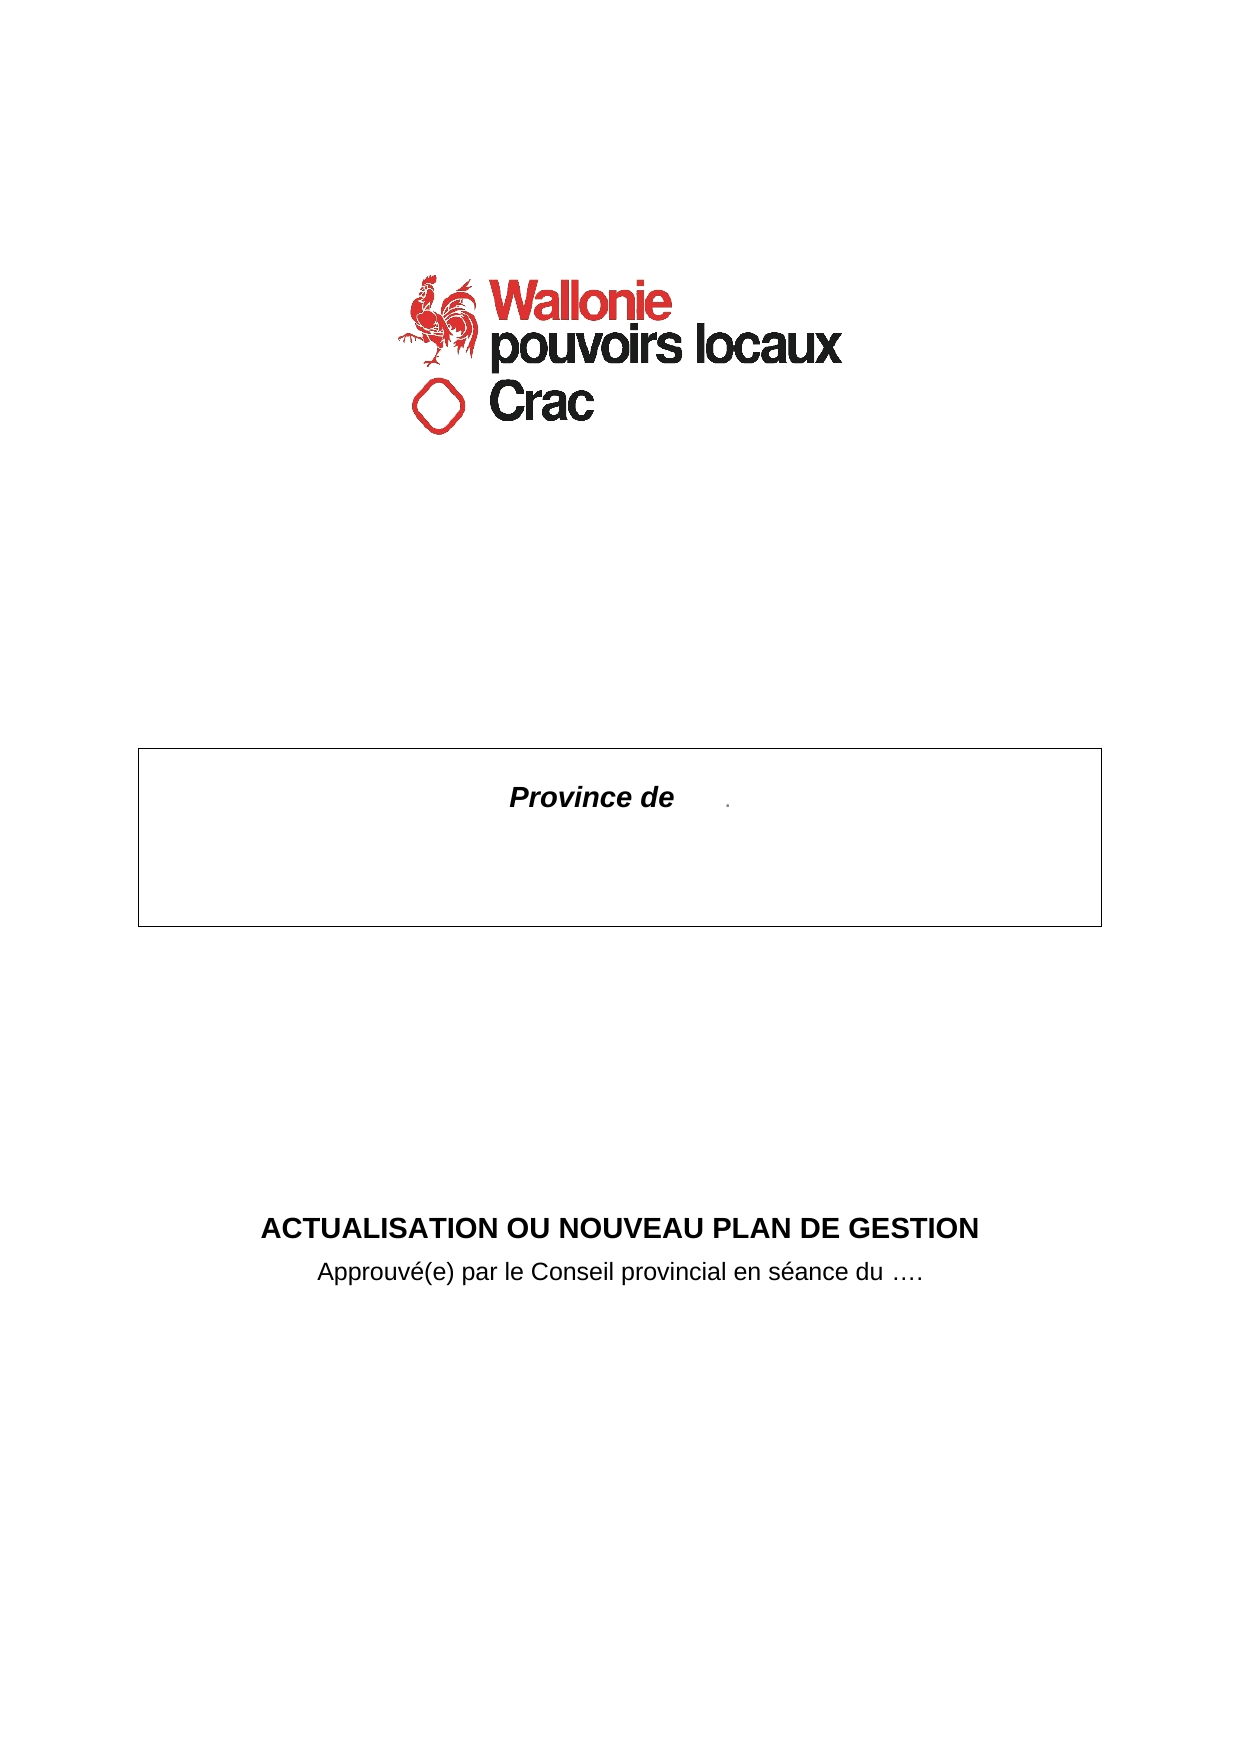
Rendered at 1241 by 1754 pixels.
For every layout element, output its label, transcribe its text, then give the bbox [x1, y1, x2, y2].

picture [359, 233, 881, 477]
text Approuvé(e) par le Conseil provincial en séance du [148, 1257, 1092, 1286]
text Province de [139, 749, 1101, 813]
text ACTUALISATION OU NOUVEAU PLAN DE GESTION [148, 1211, 1092, 1244]
